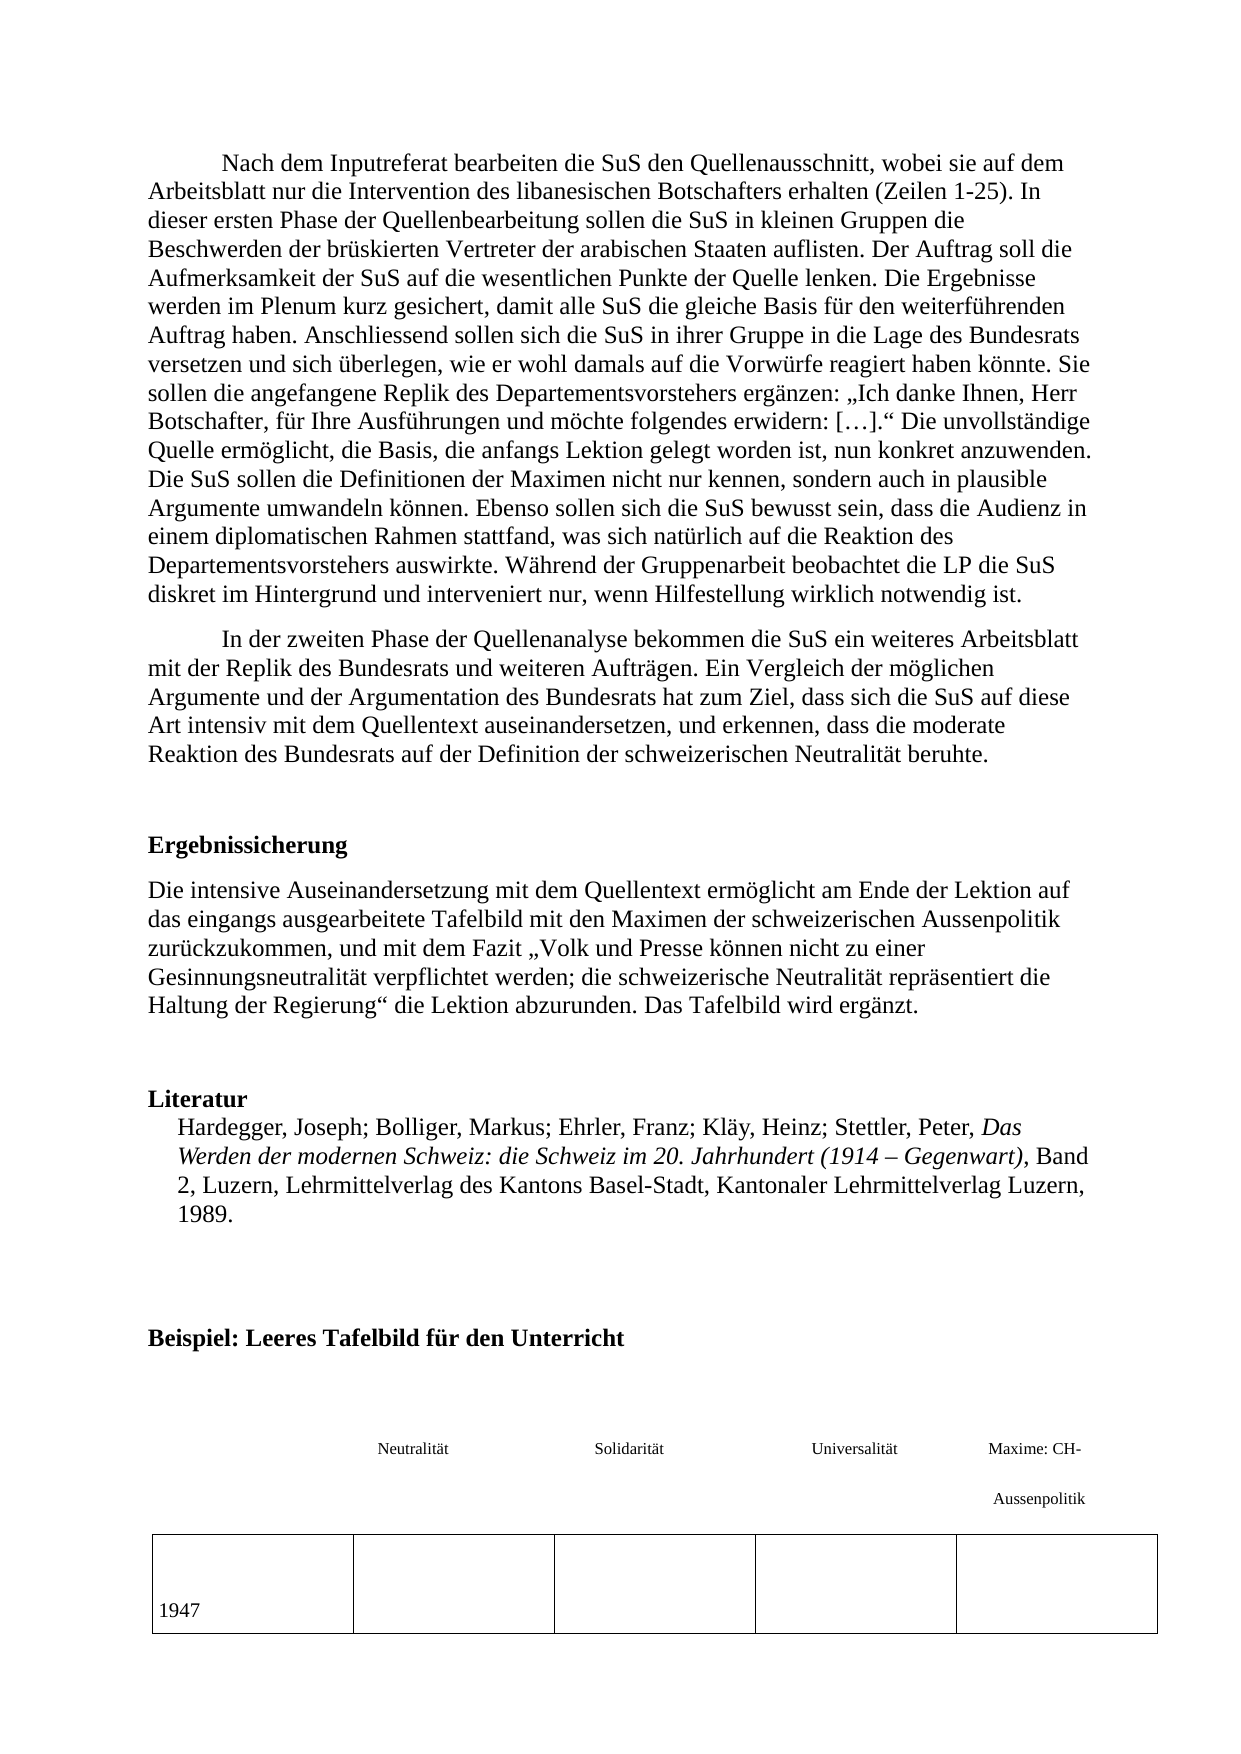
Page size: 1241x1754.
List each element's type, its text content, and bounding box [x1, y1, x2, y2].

table_header [555, 1535, 755, 1633]
table_header 1947 [153, 1535, 353, 1633]
text Neutralität Solidarität Universalität Maxime: CH- [148, 1439, 1093, 1458]
text Beispiel: Leeres Tafelbild für den Unterricht [148, 1323, 1093, 1352]
text Aussenpolitik [993, 1489, 1093, 1508]
text Die intensive Auseinandersetzung mit dem Quellentext ermöglicht am Ende der Lektion auf das eingangs ausgearbeitete Tafelbild mit den Maximen der schweizerischen Aussenpolitik zurückzukommen, und mit dem Fazit „Volk und Presse können nicht zu einer Gesinnungsneutralität verpflichtet werden; die schweizerische Neutralität repräsentiert die Haltung der Regierung“ die Lektion abzurunden. Das Tafelbild wird ergänzt. [148, 876, 1093, 1019]
table_header [756, 1535, 956, 1633]
table_header [354, 1535, 554, 1633]
table_header [957, 1535, 1157, 1633]
text In der zweiten Phase der Quellenanalyse bekommen die SuS ein weiteres Arbeitsblatt mit der Replik des Bundesrats und weiteren Aufträgen. Ein Vergleich der möglichen Argumente und der Argumentation des Bundesrats hat zum Ziel, dass sich die SuS auf diese Art intensiv mit dem Quellentext auseinandersetzen, und erkennen, dass die moderate Reaktion des Bundesrats auf der Definition der schweizerischen Neutralität beruhte. [148, 624, 1093, 768]
text Nach dem Inputreferat bearbeiten die SuS den Quellenausschnitt, wobei sie auf dem Arbeitsblatt nur die Intervention des libanesischen Botschafters erhalten (Zeilen 1-25). In dieser ersten Phase der Quellenbearbeitung sollen die SuS in kleinen Gruppen die Beschwerden der brüskierten Vertreter der arabischen Staaten auflisten. Der Auftrag soll die Aufmerksamkeit der SuS auf die wesentlichen Punkte der Quelle lenken. Die Ergebnisse werden im Plenum kurz gesichert, damit alle SuS die gleiche Basis für den weiterführenden Auftrag haben. Anschliessend sollen sich die SuS in ihrer Gruppe in die Lage des Bundesrats versetzen und sich überlegen, wie er wohl damals auf die Vorwürfe reagiert haben könnte. Sie sollen die angefangene Replik des Departementsvorstehers ergänzen: „Ich danke Ihnen, Herr Botschafter, für Ihre Ausführungen und möchte folgendes erwidern: […].“ Die unvollständige Quelle ermöglicht, die Basis, die anfangs Lektion gelegt worden ist, nun konkret anzuwenden. Die SuS sollen die Definitionen der Maximen nicht nur kennen, sondern auch in plausible Argumente umwandeln können. Ebenso sollen sich die SuS bewusst sein, dass die Audienz in einem diplomatischen Rahmen stattfand, was sich natürlich auf die Reaktion des Departementsvorstehers auswirkte. Während der Gruppenarbeit beobachtet die LP die SuS diskret im Hintergrund und interveniert nur, wenn Hilfestellung wirklich notwendig ist. [148, 148, 1093, 608]
text Literatur Hardegger, Joseph; Bolliger, Markus; Ehrler, Franz; Kläy, Heinz; Stettler, Peter, Das Werden der modernen Schweiz: die Schweiz im 20. Jahrhundert (1914 – Gegenwart), Band 2, Luzern, Lehrmittelverlag des Kantons Basel-Stadt, Kantonaler Lehrmittelverlag Luzern, 1989. [148, 1084, 1093, 1227]
text Ergebnissicherung [148, 830, 1093, 859]
